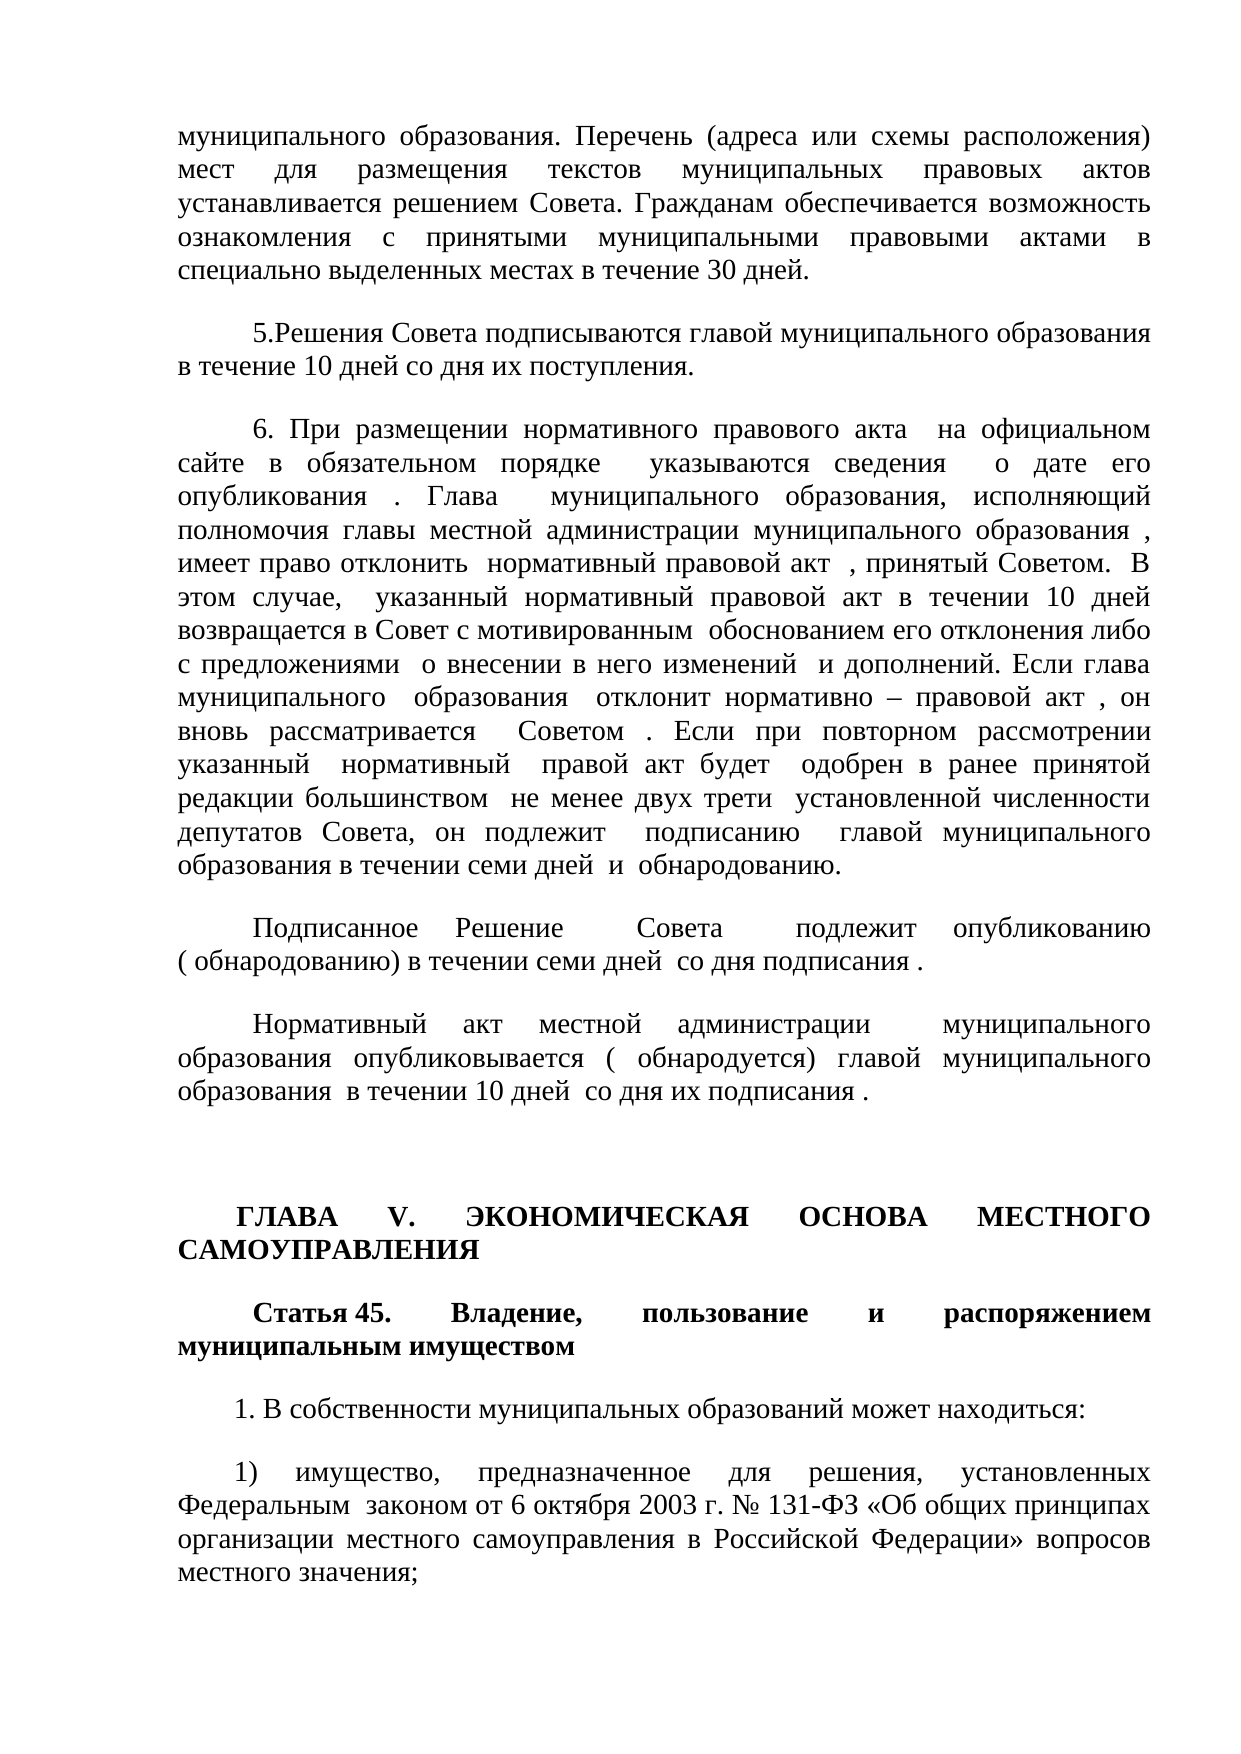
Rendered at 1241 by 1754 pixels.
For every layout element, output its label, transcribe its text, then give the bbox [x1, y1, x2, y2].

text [177, 118, 1152, 286]
text Нормативный акт местной администрации муниципального образования опубликовывается ( обнародуется) главой муниципального образования в течении 10 дней со дня их подписания . [177, 1006, 1152, 1107]
text ГЛАВА V. ЭКОНОМИЧЕСКАЯ ОСНОВА МЕСТНОГО САМОУПРАВЛЕНИЯ [177, 1199, 1152, 1266]
text 1) имущество, предназначенное для решения, установленных Федеральным законом от 6 октября 2003 г. № 131-ФЗ «Об общих принципах организации местного самоуправления в Российской Федерации» вопросов местного значения; [177, 1454, 1152, 1588]
text 1. В собственности муниципальных образований может находиться: [177, 1391, 1152, 1425]
text Статья 45. Владение, пользование и распоряжением муниципальным имуществом [177, 1295, 1152, 1362]
text 6. При размещении нормативного правового акта на официальном сайте в обязательном порядке указываются сведения о дате его опубликования . Глава муниципального образования, исполняющий полномочия главы местной администрации муниципального образования , имеет право отклонить нормативный правовой акт , принятый Советом. В этом случае, указанный нормативный правовой акт в течении 10 дней возвращается в Совет с мотивированным обоснованием его отклонения либо с предложениями о внесении в него изменений и дополнений. Если глава муниципального образования отклонит нормативно – правовой акт , он вновь рассматривается Советом . Если при повторном рассмотрении указанный нормативный правой акт будет одобрен в ранее принятой редакции большинством не менее двух трети установленной численности депутатов Совета, он подлежит подписанию главой муниципального образования в течении семи дней и обнародованию. [177, 411, 1152, 881]
text 5.Решения Совета подписываются главой муниципального образования в течение 10 дней со дня их поступления. [177, 315, 1152, 382]
text Подписанное Решение Совета подлежит опубликованию ( обнародованию) в течении семи дней со дня подписания . [177, 910, 1152, 977]
